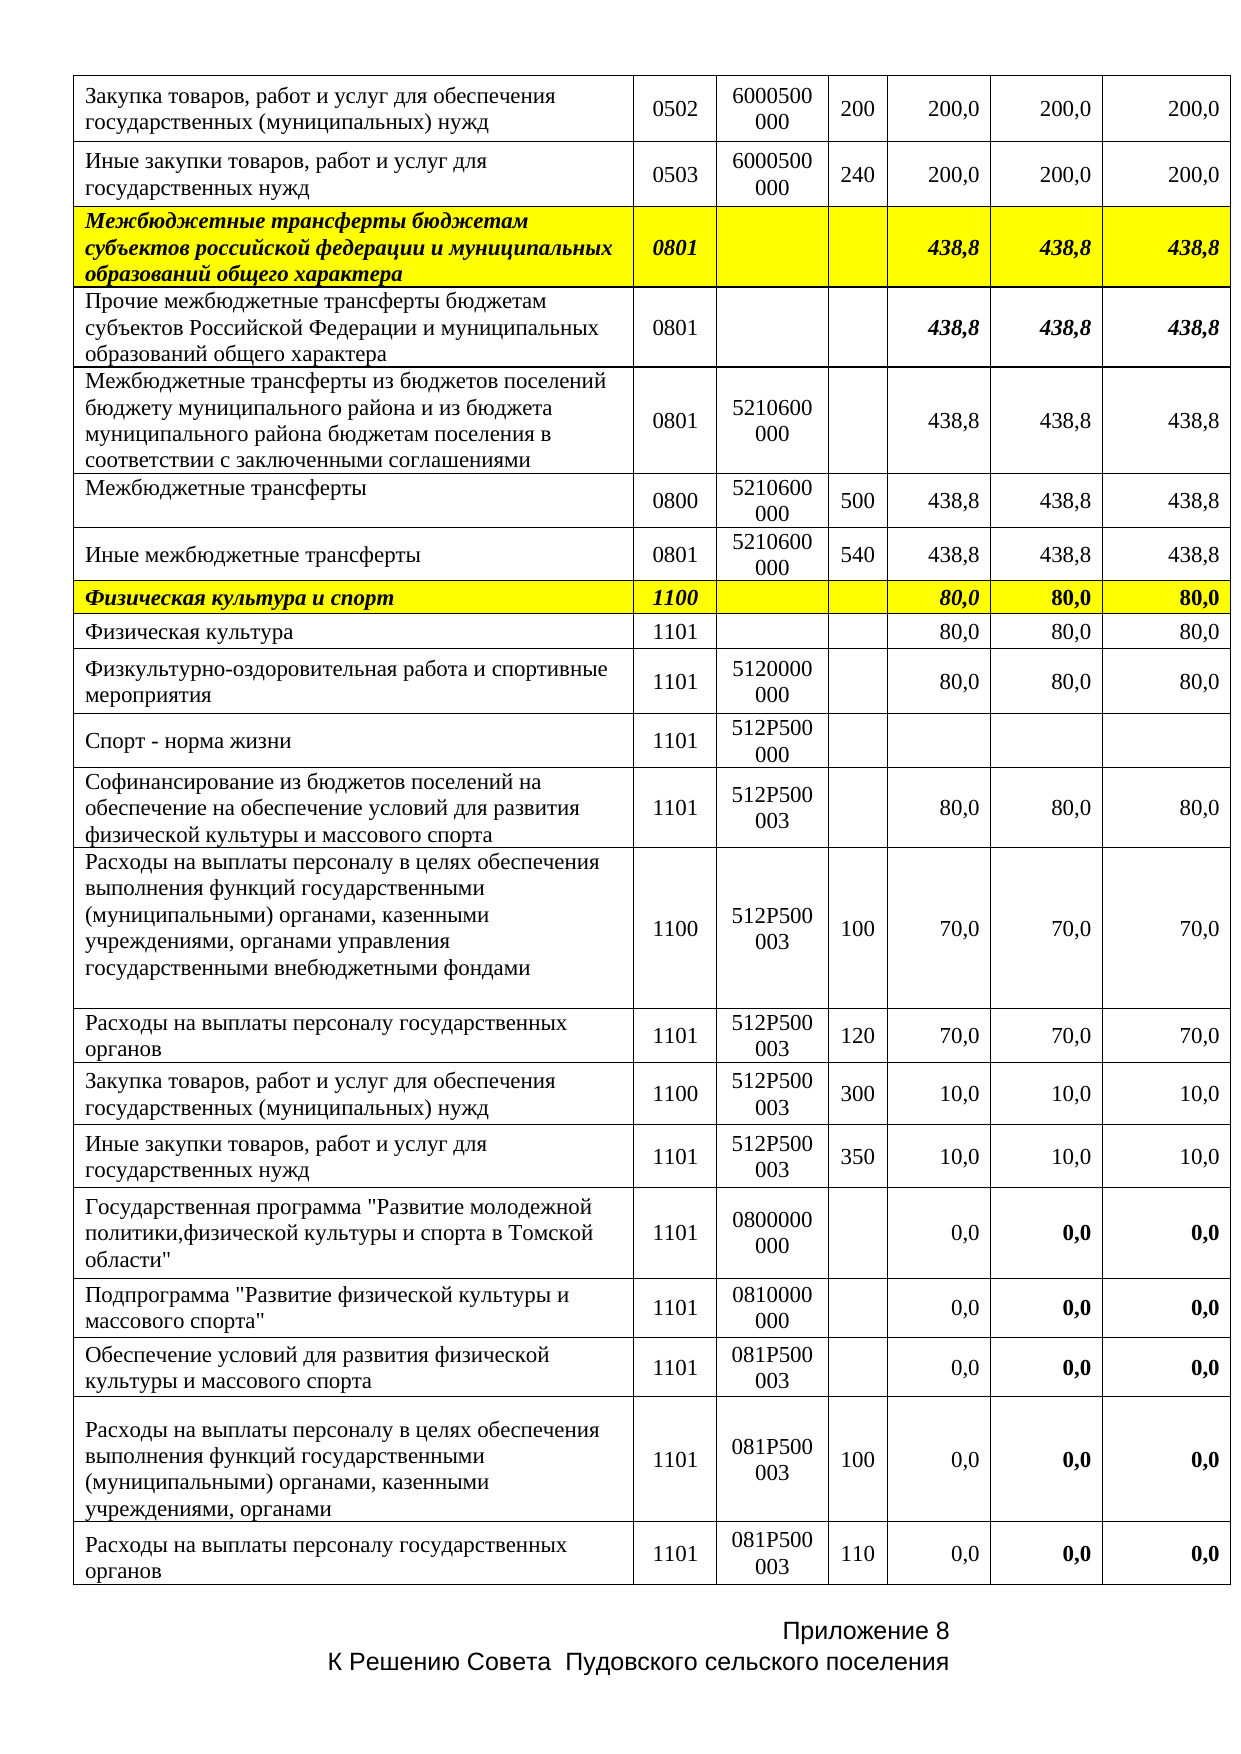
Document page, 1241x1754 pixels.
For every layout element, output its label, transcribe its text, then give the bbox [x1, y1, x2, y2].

table_cell Физическая культура [74, 614, 633, 648]
table_cell 80,0 [1103, 649, 1230, 713]
table_cell 120 [829, 1009, 887, 1062]
table_cell 438,8 [888, 474, 990, 527]
table_cell [829, 368, 887, 473]
table_cell [829, 1279, 887, 1337]
table_cell 1101 [634, 1009, 716, 1062]
table_cell 80,0 [888, 614, 990, 648]
table_cell 0,0 [991, 1279, 1102, 1337]
table_cell 0,0 [991, 1397, 1102, 1521]
table_cell Расходы на выплаты персоналу в целях обеспечения выполнения функций государственными (муниципальными) органами, казенными учреждениями, органами управления государственными внебюджетными фондами [74, 848, 633, 1008]
table_cell 0503 [634, 142, 716, 206]
table_cell 512Р500003 [717, 768, 828, 847]
table_cell 200,0 [888, 76, 990, 141]
table_cell 0,0 [888, 1397, 990, 1521]
table_cell 1101 [634, 1188, 716, 1277]
table_cell 438,8 [888, 368, 990, 473]
table_cell 438,8 [991, 207, 1102, 286]
table_cell [829, 649, 887, 713]
table_cell 540 [829, 528, 887, 580]
table_cell 70,0 [991, 848, 1102, 1008]
table_cell 0,0 [991, 1188, 1102, 1277]
table_cell 438,8 [1103, 474, 1230, 527]
table_cell Межбюджетные трансферты из бюджетов поселений бюджету муниципального района и из бюджета муниципального района бюджетам поселения в соответствии с заключенными соглашениями [74, 368, 633, 473]
table_cell 10,0 [991, 1063, 1102, 1124]
table_cell 80,0 [888, 581, 990, 613]
table_cell Расходы на выплаты персоналу государственных органов [74, 1522, 633, 1584]
table_cell 1101 [634, 649, 716, 713]
table_cell 200 [829, 76, 887, 141]
table_cell 10,0 [888, 1063, 990, 1124]
table_cell [991, 714, 1102, 767]
table_cell 70,0 [1103, 1009, 1230, 1062]
table_cell 70,0 [1103, 848, 1230, 1008]
table_cell 10,0 [1103, 1125, 1230, 1187]
table_cell 100 [829, 1397, 887, 1521]
table_cell [717, 581, 828, 613]
table_cell [888, 714, 990, 767]
table_cell 70,0 [991, 1009, 1102, 1062]
table_cell 1101 [634, 1125, 716, 1187]
table_cell Закупка товаров, работ и услуг для обеспечения государственных (муниципальных) нужд [74, 1063, 633, 1124]
table_cell 0,0 [1103, 1188, 1230, 1277]
table_cell 438,8 [991, 528, 1102, 580]
table_cell 0801 [634, 207, 716, 286]
table_cell 5120000000 [717, 649, 828, 713]
table_cell 438,8 [1103, 368, 1230, 473]
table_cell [74, 142, 633, 206]
table_cell 110 [829, 1522, 887, 1584]
table_cell 10,0 [888, 1125, 990, 1187]
table_cell 6000500000 [717, 76, 828, 141]
table_cell 1100 [634, 848, 716, 1008]
table_cell [829, 614, 887, 648]
table_cell 80,0 [888, 649, 990, 713]
table_cell Закупка товаров, работ и услуг для обеспечения государственных (муниципальных) нужд [74, 76, 633, 141]
table_cell 1101 [634, 614, 716, 648]
table_cell 0800000000 [717, 1188, 828, 1277]
table_cell 5210600000 [717, 528, 828, 580]
table_cell К Решению Совета Пудовского сельского поселения [74, 1645, 961, 1676]
table_cell 70,0 [888, 848, 990, 1008]
table_cell 200,0 [991, 76, 1102, 141]
table_cell 0,0 [1103, 1338, 1230, 1396]
table_cell 512Р500003 [717, 1063, 828, 1124]
table_cell 10,0 [1103, 1063, 1230, 1124]
table_cell 0,0 [888, 1279, 990, 1337]
table_cell 0,0 [1103, 1522, 1230, 1584]
table_cell 438,8 [888, 288, 990, 366]
table_cell 512Р500003 [717, 1009, 828, 1062]
table_cell [1103, 714, 1230, 767]
table_cell 0,0 [991, 1522, 1102, 1584]
table_cell 200,0 [1103, 76, 1230, 141]
table_cell 0,0 [888, 1522, 990, 1584]
table_cell 0,0 [991, 1338, 1102, 1396]
table_cell Прочие межбюджетные трансферты бюджетам субъектов Российской Федерации и муниципальных образований общего характера [74, 288, 633, 366]
table_cell [717, 207, 828, 286]
table_cell 438,8 [1103, 288, 1230, 366]
table_cell 438,8 [991, 288, 1102, 366]
table_cell 10,0 [991, 1125, 1102, 1187]
table_cell Физическая культура и спорт [74, 581, 633, 613]
table_cell 438,8 [991, 368, 1102, 473]
table_cell 0810000000 [717, 1279, 828, 1337]
table_cell 1101 [634, 1522, 716, 1584]
table_cell 0801 [634, 368, 716, 473]
table_cell 0800 [634, 474, 716, 527]
table_header Приложение 8 [74, 1614, 961, 1645]
table_cell 240 [829, 142, 887, 206]
table_cell 1100 [634, 1063, 716, 1124]
table_cell 1100 [634, 581, 716, 613]
table_cell Межбюджетные трансферты бюджетам субъектов российской федерации и муниципальных образований общего характера [74, 207, 633, 286]
table_cell [717, 614, 828, 648]
table_cell 5210600000 [717, 474, 828, 527]
table_cell 0502 [634, 76, 716, 141]
table_cell 70,0 [888, 1009, 990, 1062]
table_cell Расходы на выплаты персоналу государственных органов [74, 1009, 633, 1062]
table_cell Спорт - норма жизни [74, 714, 633, 767]
table_cell 438,8 [1103, 528, 1230, 580]
table_cell 80,0 [1103, 768, 1230, 847]
table_cell Софинансирование из бюджетов поселений на обеспечение на обеспечение условий для развития физической культуры и массового спорта [74, 768, 633, 847]
table_cell Обеспечение условий для развития физической культуры и массового спорта [74, 1338, 633, 1396]
table_cell 0,0 [1103, 1279, 1230, 1337]
table_cell Межбюджетные трансферты [74, 474, 633, 527]
table_cell 081Р500003 [717, 1338, 828, 1396]
table_cell 5210600000 [717, 368, 828, 473]
table_cell 438,8 [888, 528, 990, 580]
table_cell Физкультурно-оздоровительная работа и спортивные мероприятия [74, 649, 633, 713]
table_cell 100 [829, 848, 887, 1008]
table_cell 200,0 [991, 142, 1102, 206]
table_cell [829, 288, 887, 366]
table_cell 512Р500003 [717, 848, 828, 1008]
table_cell 0,0 [888, 1188, 990, 1277]
table_cell 0801 [634, 528, 716, 580]
table_cell 80,0 [888, 768, 990, 847]
table_cell 80,0 [991, 768, 1102, 847]
table_cell 80,0 [991, 614, 1102, 648]
table_cell 0,0 [1103, 1397, 1230, 1521]
table_cell Расходы на выплаты персоналу в целях обеспечения выполнения функций государственными (муниципальными) органами, казенными учреждениями, органами [74, 1397, 633, 1521]
table_cell 80,0 [1103, 614, 1230, 648]
table_cell 350 [829, 1125, 887, 1187]
table_cell 438,8 [991, 474, 1102, 527]
table_cell 200,0 [1103, 142, 1230, 206]
table_cell 200,0 [888, 142, 990, 206]
table_cell 80,0 [991, 649, 1102, 713]
table_cell 80,0 [1103, 581, 1230, 613]
table_cell [829, 207, 887, 286]
table_cell 081Р500003 [717, 1522, 828, 1584]
table_cell Иные закупки товаров, работ и услуг для государственных нужд [74, 1125, 633, 1187]
table_cell 512Р500003 [717, 1125, 828, 1187]
table_cell [829, 1188, 887, 1277]
table_cell [829, 714, 887, 767]
table_cell 0,0 [888, 1338, 990, 1396]
table_cell 80,0 [991, 581, 1102, 613]
table_cell 1101 [634, 714, 716, 767]
table_cell Государственная программа "Развитие молодежной политики,физической культуры и спорта в Томской области" [74, 1188, 633, 1277]
table_cell 6000500000 [717, 142, 828, 206]
table_cell 1101 [634, 1338, 716, 1396]
table_cell 1101 [634, 768, 716, 847]
table_cell 438,8 [1103, 207, 1230, 286]
table_cell 0801 [634, 288, 716, 366]
table_cell Иные межбюджетные трансферты [74, 528, 633, 580]
table_cell [829, 768, 887, 847]
table_cell 081Р500003 [717, 1397, 828, 1521]
table_cell 512P500000 [717, 714, 828, 767]
table_cell 438,8 [888, 207, 990, 286]
table_cell 1101 [634, 1279, 716, 1337]
table_cell 500 [829, 474, 887, 527]
table_cell [829, 581, 887, 613]
table_cell 300 [829, 1063, 887, 1124]
table_cell 1101 [634, 1397, 716, 1521]
table_cell Подпрограмма "Развитие физической культуры и массового спорта" [74, 1279, 633, 1337]
table_cell [829, 1338, 887, 1396]
table_cell [717, 288, 828, 366]
